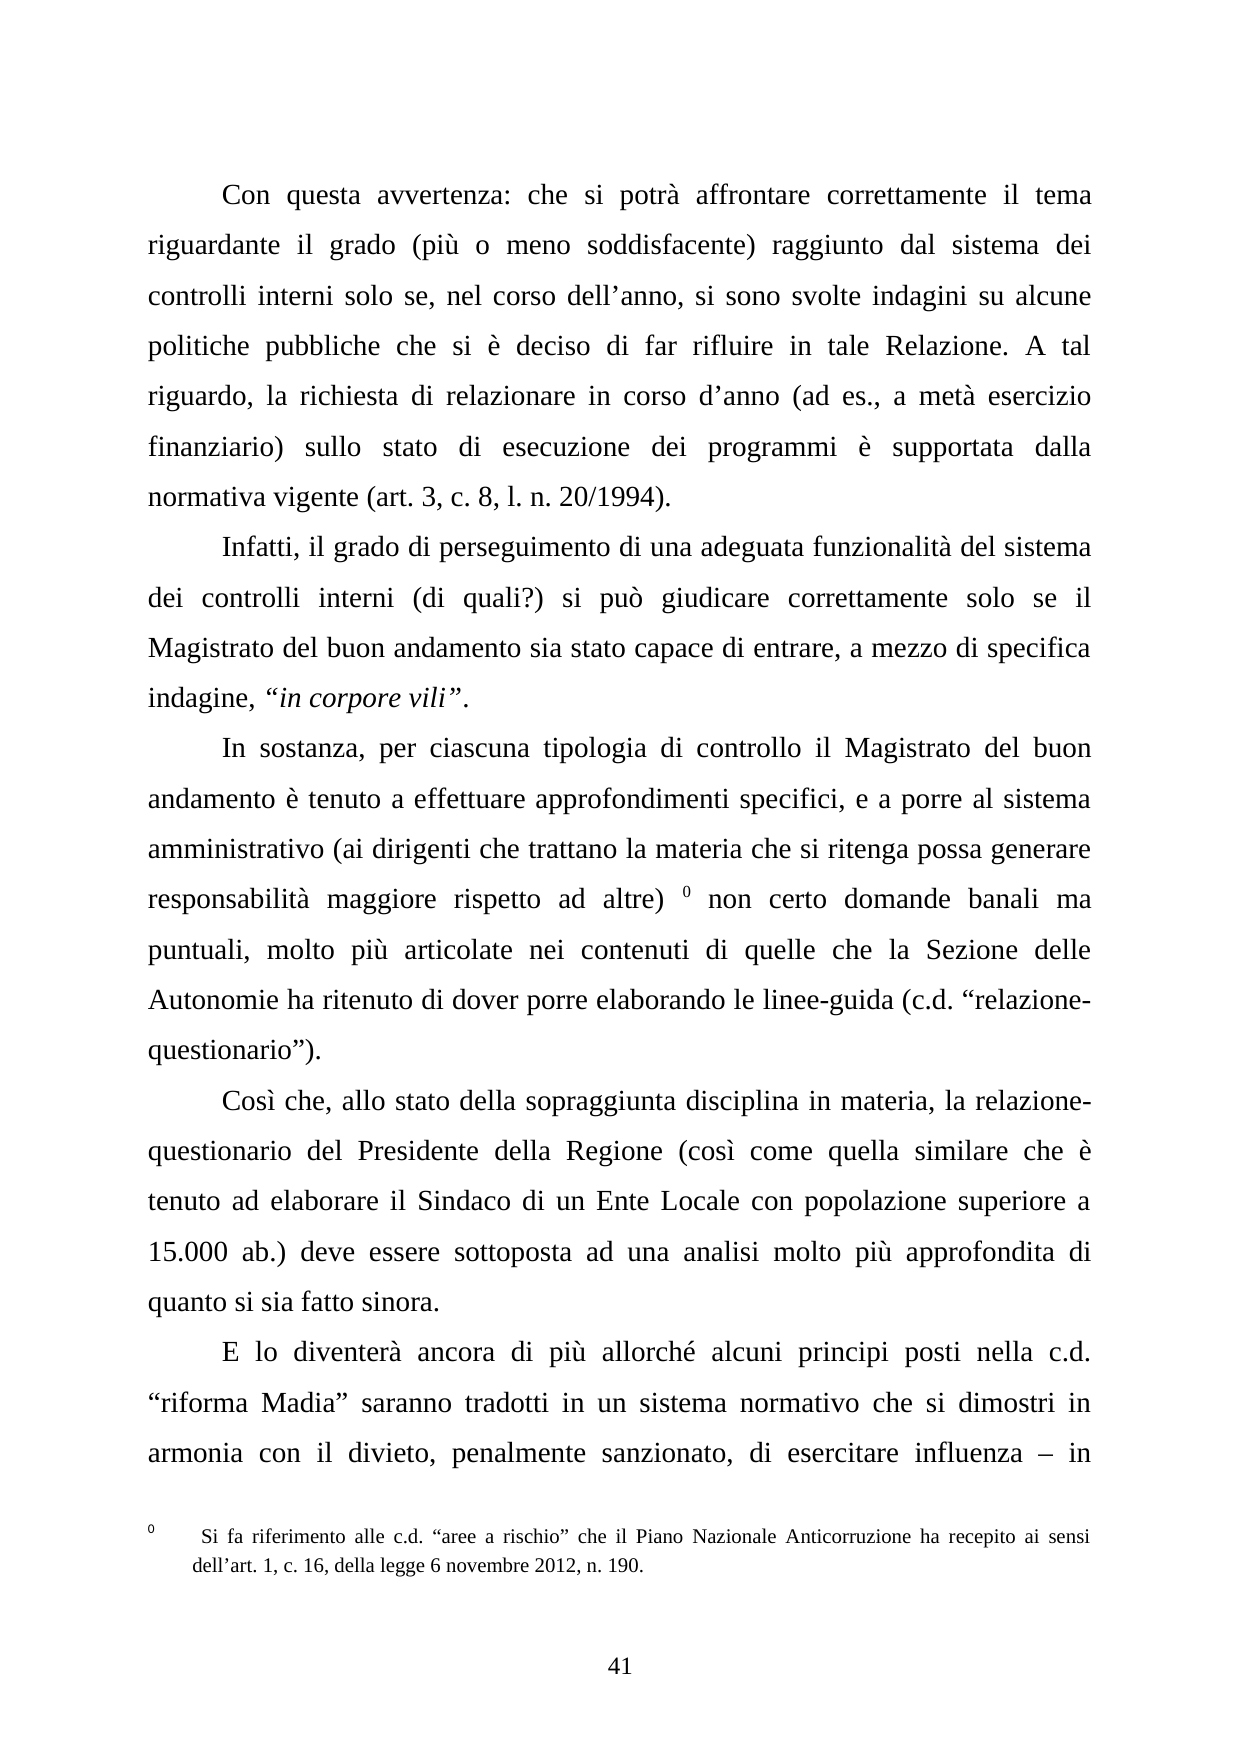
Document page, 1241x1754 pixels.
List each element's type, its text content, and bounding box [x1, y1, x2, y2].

list Infatti, il grado di perseguimento di una adeguata funzionalità del sistema dei controlli interni (di quali?) si può giudicare correttamente solo se il Magistrato del buon andamento sia stato capace di entrare, a mezzo di specifica indagine, “in corpore vili”. [148, 529, 1092, 714]
list Con questa avvertenza: che si potrà affrontare correttamente il tema riguardante il grado (più o meno soddisfacente) raggiunto dal sistema dei controlli interni solo se, nel corso dell’anno, si sono svolte indagini su alcune politiche pubbliche che si è deciso di far rifluire in tale Relazione. A tal riguardo, la richiesta di relazionare in corso d’anno (ad es., a metà esercizio finanziario) sullo stato di esecuzione dei programmi è supportata dalla normativa vigente (art. 3, c. 8, l. n. 20/1994). [148, 177, 1092, 513]
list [148, 1334, 1092, 1468]
list In sostanza, per ciascuna tipologia di controllo il Magistrato del buon andamento è tenuto a effettuare approfondimenti specifici, e a porre al sistema amministrativo (ai dirigenti che trattano la materia che si ritenga possa generare responsabilità maggiore rispetto ad altre) non certo domande banali ma puntuali, molto più articolate nei contenuti di quelle che la Sezione delle Autonomie ha ritenuto di dover porre elaborando le linee-guida (c.d. “relazione-questionario”). [148, 731, 1092, 1066]
list Così che, allo stato della sopraggiunta disciplina in materia, la relazione-questionario del Presidente della Regione (così come quella similare che è tenuto ad elaborare il Sindaco di un Ente Locale con popolazione superiore a 15.000 ab.) deve essere sottoposta ad una analisi molto più approfondita di quanto si sia fatto sinora. [148, 1083, 1092, 1318]
